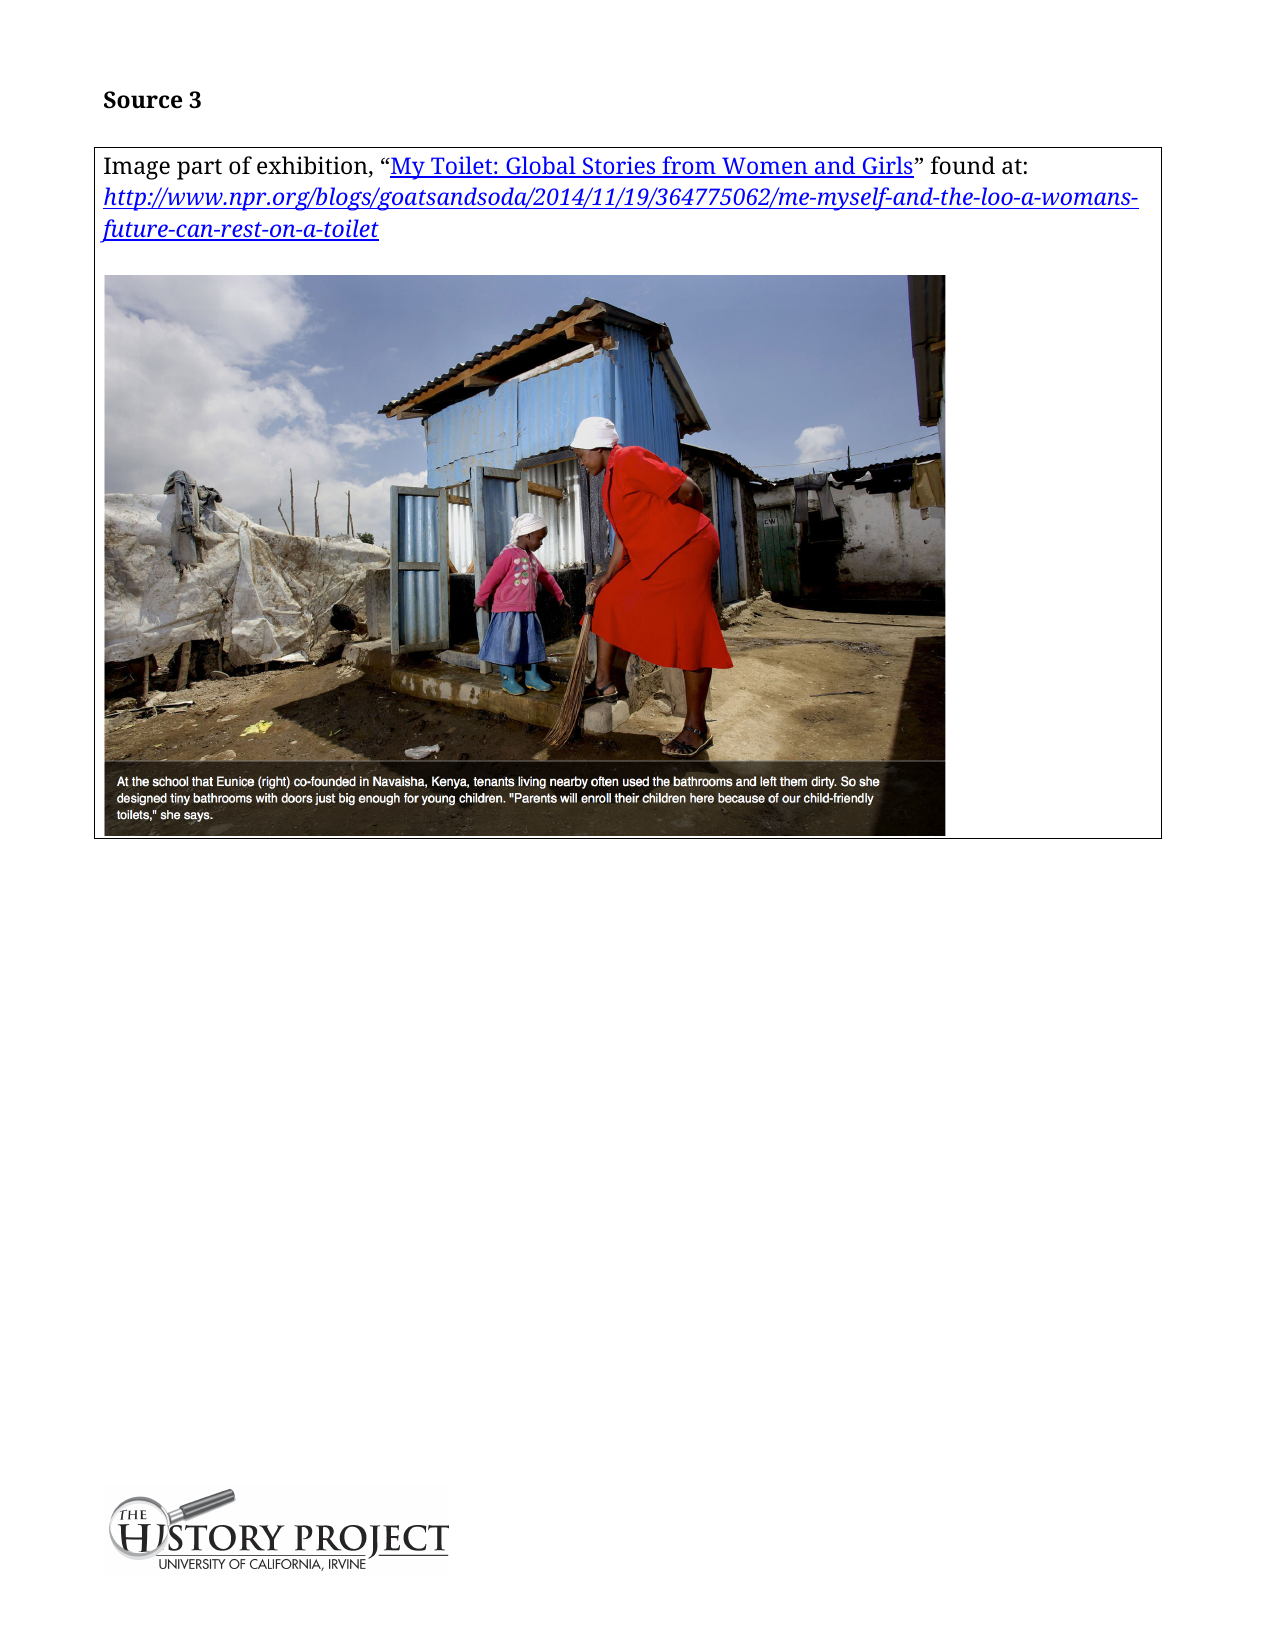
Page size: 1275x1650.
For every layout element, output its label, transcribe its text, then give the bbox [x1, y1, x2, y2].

picture [103, 275, 946, 836]
text http://www.npr.org/blogs/goatsandsoda/2014/11/19/364775062/me-myself-and-the-loo-a-womans-future-can-rest-on-a-toilet [103, 181, 1153, 244]
text Image part of exhibition, “My Toilet: Global Stories from Women and Girls” found at: [95, 148, 1161, 181]
picture [103, 1484, 449, 1575]
text Source 3 [103, 84, 1153, 116]
